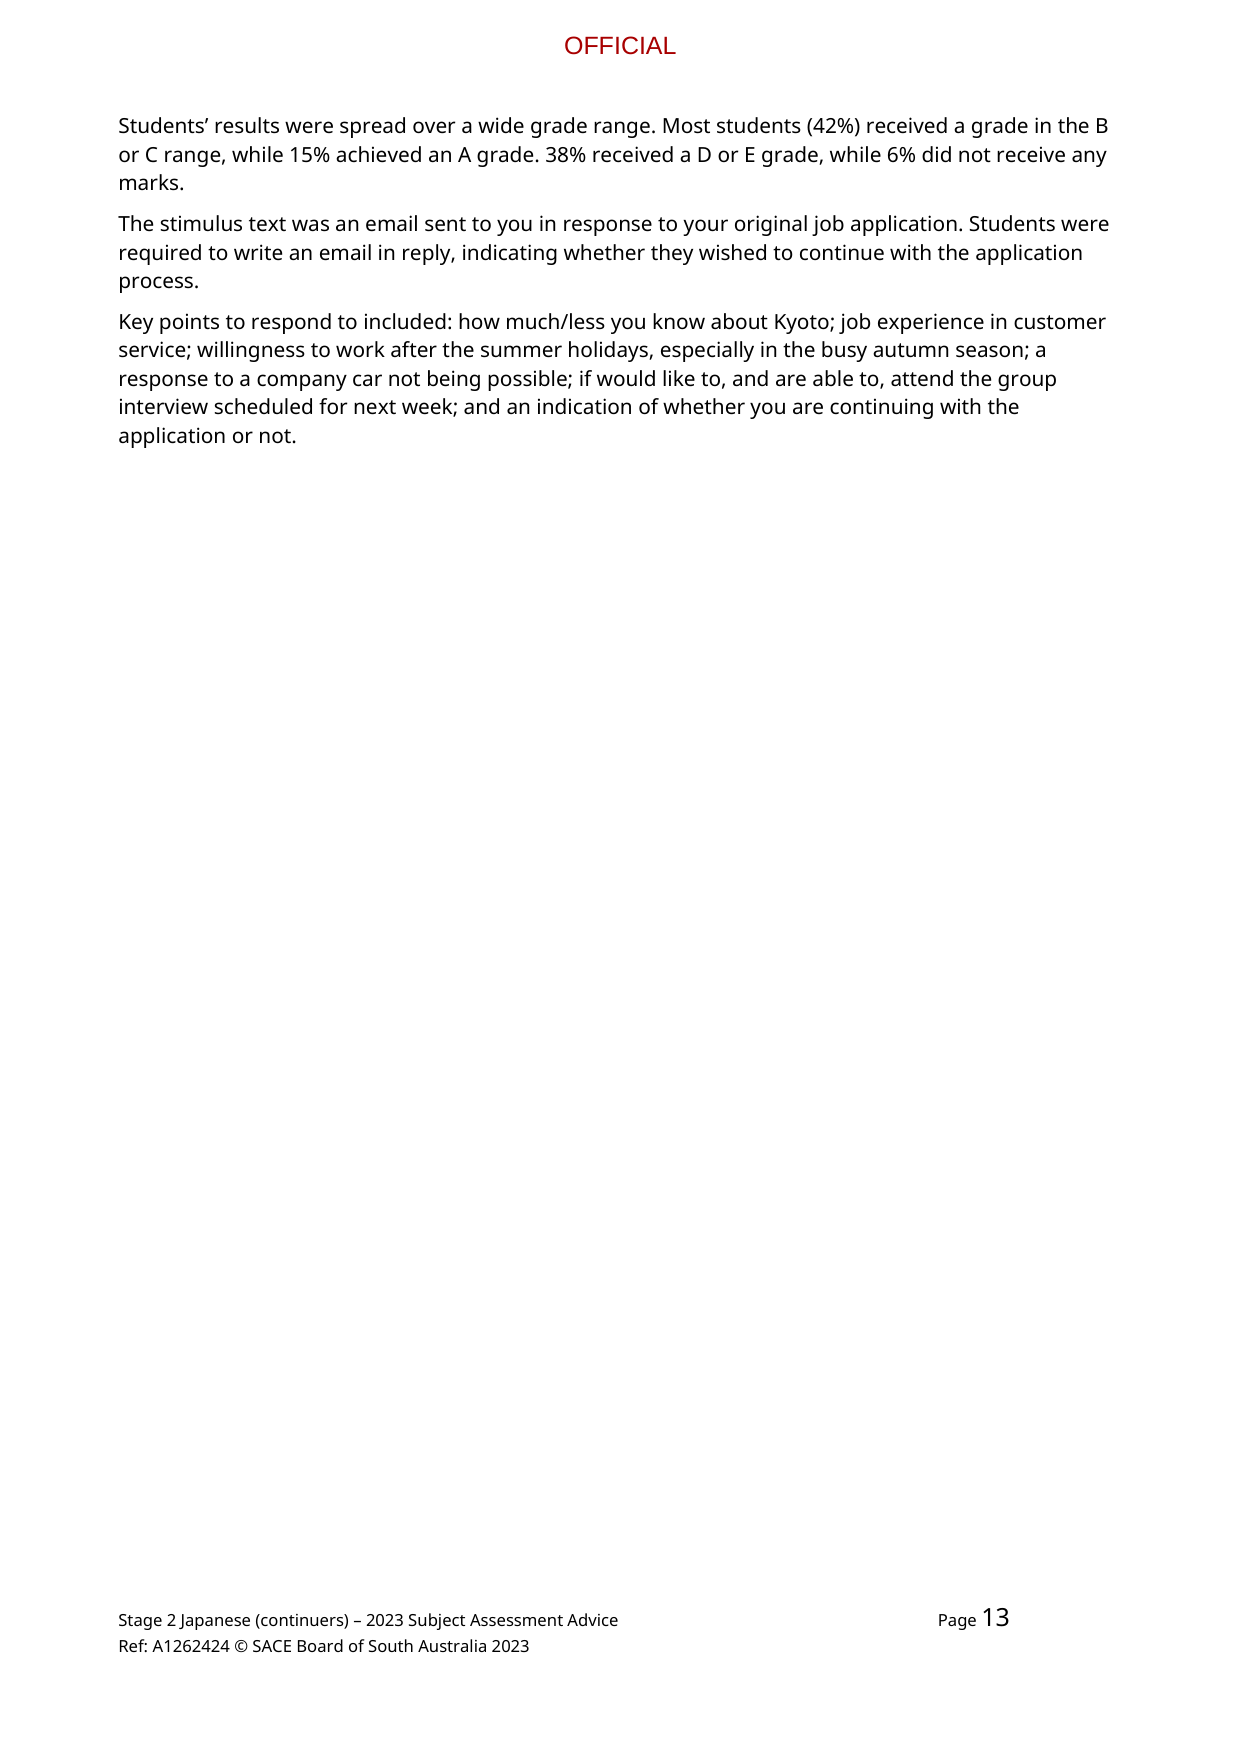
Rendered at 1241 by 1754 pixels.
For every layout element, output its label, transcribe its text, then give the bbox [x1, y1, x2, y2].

text Key points to respond to included: how much/less you know about Kyoto; job experience in customer service; willingness to work after the summer holidays, especially in the busy autumn season; a response to a company car not being possible; if would like to, and are able to, attend the group interview scheduled for next week; and an indication of whether you are continuing with the application or not. [118, 307, 1122, 449]
text Students’ results were spread over a wide grade range. Most students (42%) received a grade in the B or C range, while 15% achieved an A grade. 38% received a D or E grade, while 6% did not receive any marks. [118, 111, 1122, 197]
text The stimulus text was an email sent to you in response to your original job application. Students were required to write an email in reply, indicating whether they wished to continue with the application process. [118, 209, 1122, 294]
